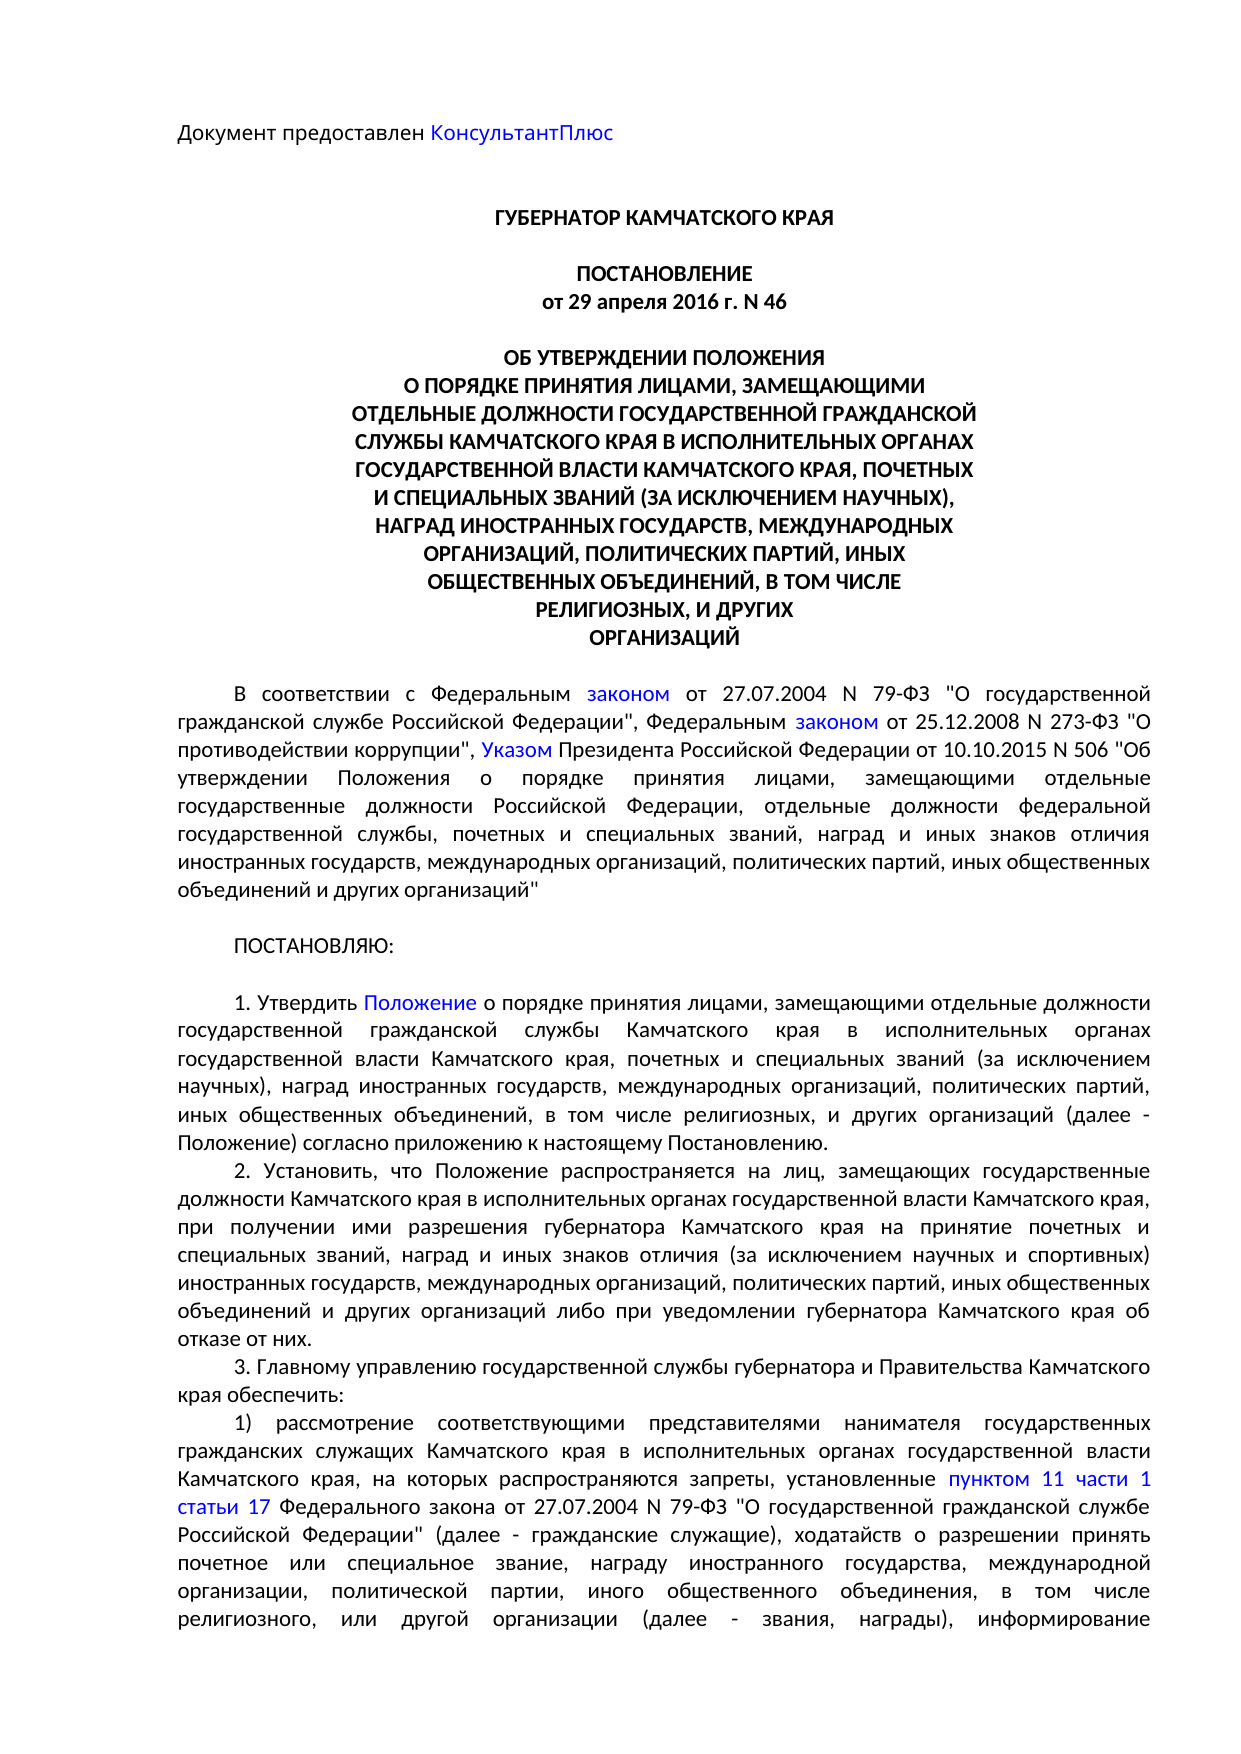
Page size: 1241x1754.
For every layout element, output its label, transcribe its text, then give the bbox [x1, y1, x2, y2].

title О ПОРЯДКЕ ПРИНЯТИЯ ЛИЦАМИ, ЗАМЕЩАЮЩИМИ [177, 371, 1152, 399]
title ГОСУДАРСТВЕННОЙ ВЛАСТИ КАМЧАТСКОГО КРАЯ, ПОЧЕТНЫХ [177, 455, 1152, 483]
title ГУБЕРНАТОР КАМЧАТСКОГО КРАЯ [177, 203, 1152, 231]
title НАГРАД ИНОСТРАННЫХ ГОСУДАРСТВ, МЕЖДУНАРОДНЫХ [177, 511, 1152, 539]
title Документ предоставлен КонсультантПлюс [177, 118, 1152, 175]
title ОБ УТВЕРЖДЕНИИ ПОЛОЖЕНИЯ [177, 343, 1152, 371]
text В соответствии с Федеральным законом от 27.07.2004 N 79-ФЗ "О государственной гражданской службе Российской Федерации", Федеральным законом от 25.12.2008 N 273-ФЗ "О противодействии коррупции", Указом Президента Российской Федерации от 10.10.2015 N 506 "Об утверждении Положения о порядке принятия лицами, замещающими отдельные государственные должности Российской Федерации, отдельные должности федеральной государственной службы, почетных и специальных званий, наград и иных знаков отличия иностранных государств, международных организаций, политических партий, иных общественных объединений и других организаций" [177, 679, 1152, 903]
text 3. Главному управлению государственной службы губернатора и Правительства Камчатского края обеспечить: [177, 1352, 1152, 1408]
text 1. Утвердить Положение о порядке принятия лицами, замещающими отдельные должности государственной гражданской службы Камчатского края в исполнительных органах государственной власти Камчатского края, почетных и специальных званий (за исключением научных), наград иностранных государств, международных организаций, политических партий, иных общественных объединений, в том числе религиозных, и других организаций (далее - Положение) согласно приложению к настоящему Постановлению. [177, 988, 1152, 1156]
title СЛУЖБЫ КАМЧАТСКОГО КРАЯ В ИСПОЛНИТЕЛЬНЫХ ОРГАНАХ [177, 427, 1152, 455]
title ПОСТАНОВЛЕНИЕ [177, 259, 1152, 287]
title ОРГАНИЗАЦИЙ [177, 623, 1152, 651]
title И СПЕЦИАЛЬНЫХ ЗВАНИЙ (ЗА ИСКЛЮЧЕНИЕМ НАУЧНЫХ), [177, 483, 1152, 511]
title ОРГАНИЗАЦИЙ, ПОЛИТИЧЕСКИХ ПАРТИЙ, ИНЫХ [177, 539, 1152, 567]
title ОТДЕЛЬНЫЕ ДОЛЖНОСТИ ГОСУДАРСТВЕННОЙ ГРАЖДАНСКОЙ [177, 399, 1152, 427]
title от 29 апреля 2016 г. N 46 [177, 287, 1152, 315]
title РЕЛИГИОЗНЫХ, И ДРУГИХ [177, 595, 1152, 623]
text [177, 1408, 1152, 1632]
text 2. Установить, что Положение распространяется на лиц, замещающих государственные должности Камчатского края в исполнительных органах государственной власти Камчатского края, при получении ими разрешения губернатора Камчатского края на принятие почетных и специальных званий, наград и иных знаков отличия (за исключением научных и спортивных) иностранных государств, международных организаций, политических партий, иных общественных объединений и других организаций либо при уведомлении губернатора Камчатского края об отказе от них. [177, 1156, 1152, 1352]
title ОБЩЕСТВЕННЫХ ОБЪЕДИНЕНИЙ, В ТОМ ЧИСЛЕ [177, 567, 1152, 595]
text ПОСТАНОВЛЯЮ: [177, 932, 1152, 959]
